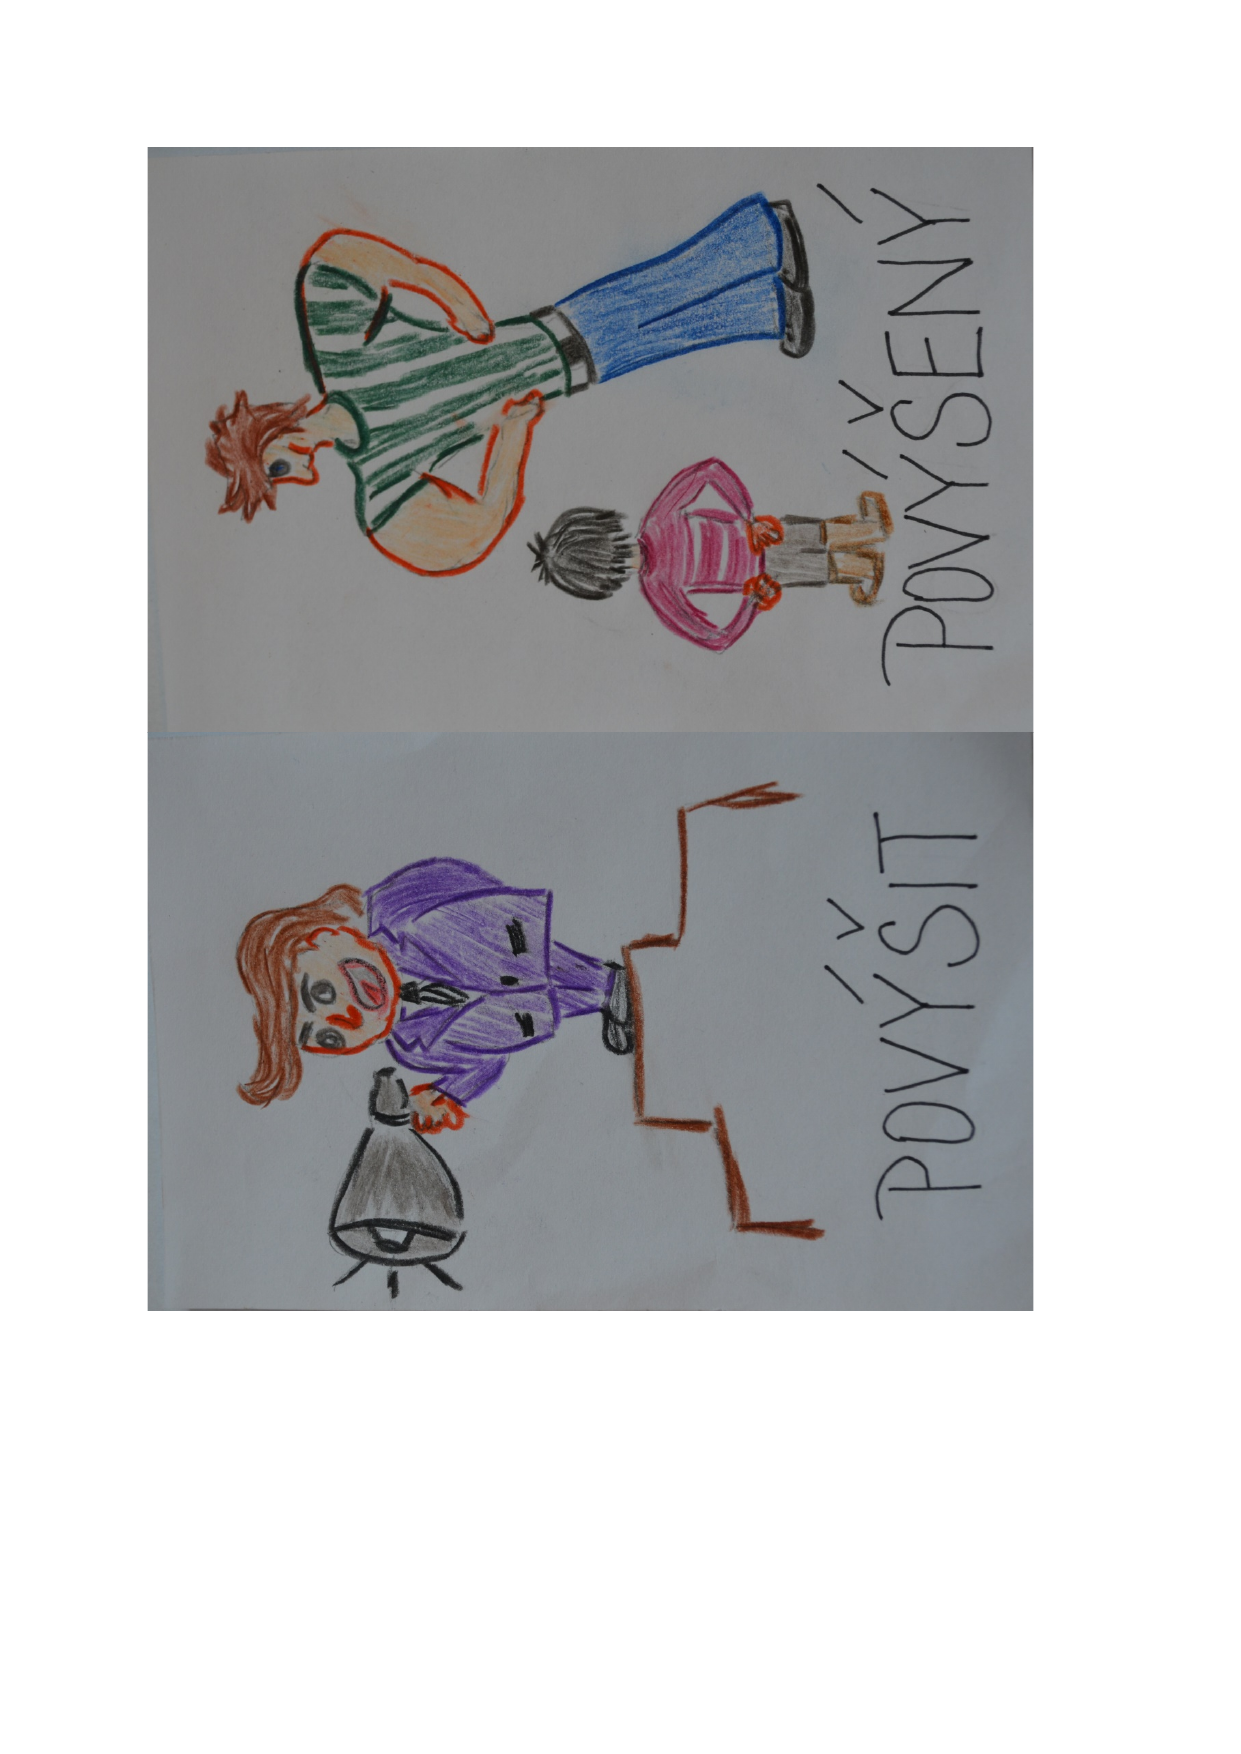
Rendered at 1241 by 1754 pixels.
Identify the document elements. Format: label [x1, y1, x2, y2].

picture [147, 147, 1034, 1311]
